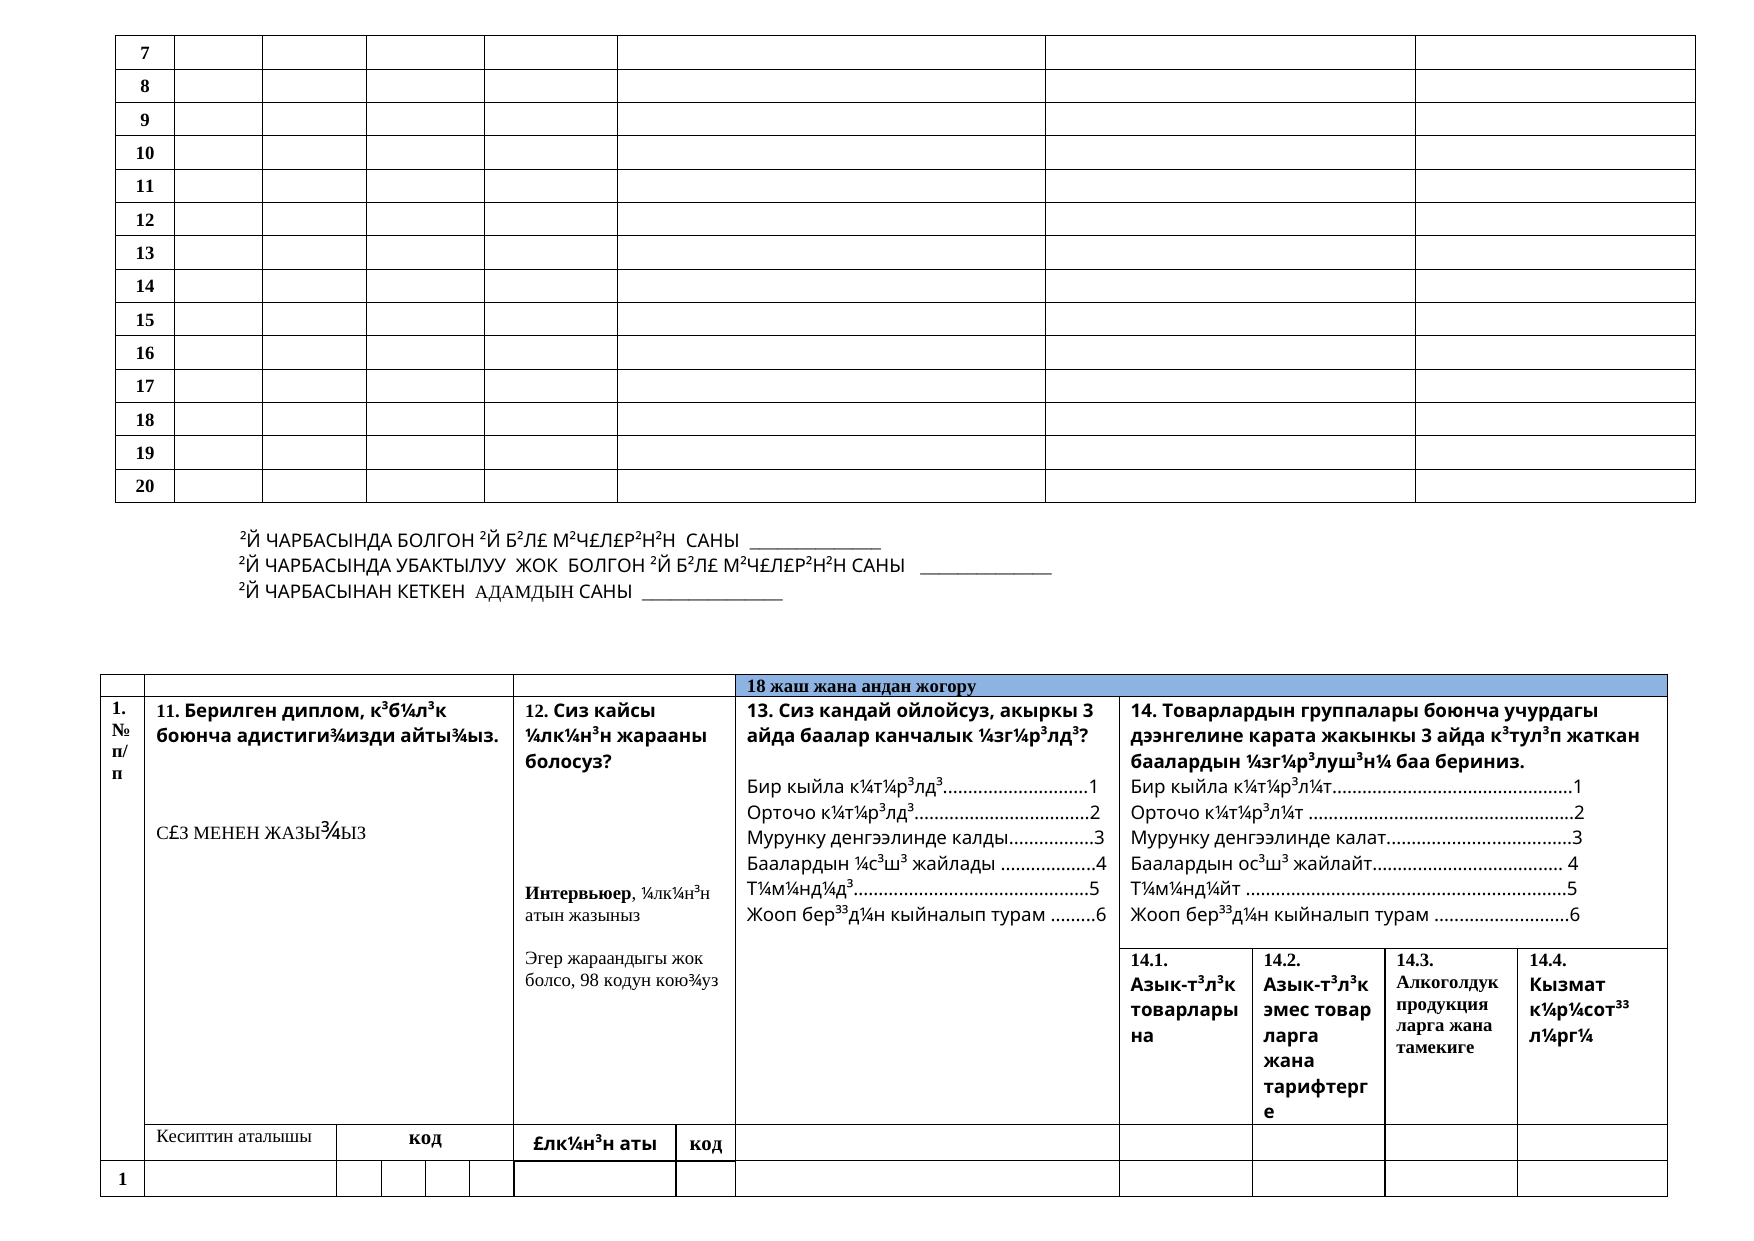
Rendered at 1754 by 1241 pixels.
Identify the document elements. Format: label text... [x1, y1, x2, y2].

table_cell [175, 70, 262, 102]
text ²Й ЧАРБАСЫНАН КЕТКЕН АДАМДЫН САНЫ _______________ [632, 578, 1636, 604]
table_cell [263, 303, 366, 335]
table_cell [485, 103, 617, 135]
table_cell [1416, 436, 1695, 469]
table_cell [145, 1161, 336, 1196]
table_cell [175, 203, 262, 235]
table_cell [1518, 1161, 1667, 1196]
table_cell [175, 36, 262, 69]
table_cell [485, 270, 617, 302]
table_cell [367, 103, 484, 135]
table_cell [367, 236, 484, 269]
table_cell [1046, 236, 1415, 269]
table_cell [263, 170, 366, 202]
table_cell [1046, 270, 1415, 302]
table_cell [367, 470, 484, 502]
table_cell код [337, 1125, 513, 1160]
table_cell [515, 1162, 675, 1196]
table_cell [1046, 336, 1415, 369]
table_cell [263, 236, 366, 269]
table_cell [426, 1161, 469, 1196]
table_cell код [677, 1125, 735, 1160]
table_cell £лк¼н³н аты [514, 1125, 675, 1160]
table_cell 1. № п/п [101, 697, 144, 1160]
table_cell [1046, 403, 1415, 435]
table_cell [367, 270, 484, 302]
table_cell [618, 236, 1045, 269]
table_cell 20 [116, 470, 174, 502]
table_cell [485, 36, 617, 69]
table_cell [1046, 436, 1415, 469]
table_cell [618, 403, 1045, 435]
table_cell [367, 170, 484, 202]
table_cell [485, 436, 617, 469]
table_cell [367, 136, 484, 169]
table_cell [1046, 136, 1415, 169]
table_cell 1 [101, 1161, 144, 1196]
table_cell [1416, 303, 1695, 335]
table_cell [175, 470, 262, 502]
table_cell [485, 303, 617, 335]
table_cell [485, 370, 617, 402]
table_cell 18 [116, 403, 174, 435]
table_cell 13 [116, 236, 174, 269]
table_cell [1253, 1161, 1384, 1196]
table_cell 14. Товарлардын группалары боюнча учурдагы дээнгелине карата жакынкы 3 айда к³тул³п жаткан баалардын ¼зг¼р³луш³н¼ баа бериниз. Бир кыйла к¼т¼р³л¼т................................................1 Орточо к¼т¼р³л¼т .....................................................2 Мурунку денгээлинде калат.....................................3 Баалардын ос³ш³ жайлайт...................................... 4 Т¼м¼нд¼йт ................................................................5 Жооп бер³³д¼н кыйналып турам ...........................6 [1120, 697, 1667, 948]
table_cell [1416, 203, 1695, 235]
table_cell [1386, 1161, 1517, 1196]
table_cell [485, 136, 617, 169]
table_cell [1416, 36, 1695, 69]
table_cell [367, 203, 484, 235]
table_cell 19 [116, 436, 174, 469]
table_cell [1416, 136, 1695, 169]
table_cell 12. Сиз кайсы ¼лк¼н³н жарааны болосуз? Интервьюер, ¼лк¼н³н атын жазыныз Эгер жараандыгы жок болсо, 98 кодун кою¾уз [514, 697, 735, 1124]
table_cell [175, 303, 262, 335]
table_cell [1046, 370, 1415, 402]
table_cell 17 [116, 370, 174, 402]
table_cell [263, 136, 366, 169]
table_cell [263, 70, 366, 102]
table_cell [618, 436, 1045, 469]
table_cell [1046, 103, 1415, 135]
table_cell [1253, 1125, 1384, 1160]
text ²Й ЧАРБАСЫНДА УБАКТЫЛУУ ЖОК БОЛГОН ²Й Б²Л£ М²Ч£Л£Р²Н²Н САНЫ ______________ [920, 553, 1636, 578]
table_cell [1046, 170, 1415, 202]
table_cell [1416, 170, 1695, 202]
table_cell [263, 436, 366, 469]
table_cell [367, 370, 484, 402]
table_cell [1416, 270, 1695, 302]
table_cell [1416, 470, 1695, 502]
table_cell 14.1. Азык-т³л³к товарлары на [1120, 949, 1252, 1124]
table_cell [1416, 336, 1695, 369]
table_header [145, 675, 513, 696]
table_cell [1416, 370, 1695, 402]
table_cell 14.3. Алкоголдук продукция ларга жана тамекиге [1386, 949, 1517, 1124]
table_cell [175, 403, 262, 435]
table_cell [1046, 470, 1415, 502]
table_cell [485, 236, 617, 269]
table_cell [263, 336, 366, 369]
table_cell [485, 403, 617, 435]
table_cell [263, 36, 366, 69]
table_cell [263, 470, 366, 502]
table_cell [618, 303, 1045, 335]
table_cell 14.2. Азык-т³л³к эмес товар ларга жана тарифтерге [1253, 949, 1384, 1124]
table_cell [1120, 1161, 1252, 1196]
table_cell [367, 336, 484, 369]
table_cell 13. Сиз кандай ойлойсуз, акыркы 3 айда баалар канчалык ¼зг¼р³лд³? Бир кыйла к¼т¼р³лд³.............................1 Орточо к¼т¼р³лд³...................................2 Мурунку денгээлинде калды.................3 Баалардын ¼с³ш³ жайлады ...................4 Т¼м¼нд¼д³...............................................5 Жооп бер³³д¼н кыйналып турам .........6 [736, 697, 1119, 1124]
table_cell [1120, 1125, 1252, 1160]
table_cell [263, 370, 366, 402]
table_cell [485, 203, 617, 235]
table_cell 14 [116, 270, 174, 302]
text ²Й ЧАРБАСЫНДА БОЛГОН ²Й Б²Л£ М²Ч£Л£Р²Н²Н САНЫ ______________ [749, 527, 1636, 553]
table_cell 12 [116, 203, 174, 235]
table_cell [1046, 36, 1415, 69]
table_cell [1416, 403, 1695, 435]
table_cell [175, 136, 262, 169]
table_cell 10 [116, 136, 174, 169]
table_cell [618, 336, 1045, 369]
table_cell 14.4. Кызмат к¼р¼сот³³ л¼рг¼ [1518, 949, 1667, 1124]
table_cell [175, 103, 262, 135]
table_cell 9 [116, 103, 174, 135]
table_cell [367, 403, 484, 435]
table_header 18 жаш жана андан жогору [736, 675, 1667, 696]
table_cell [263, 403, 366, 435]
table_cell [1386, 1125, 1517, 1160]
table_cell [485, 70, 617, 102]
table_cell [175, 436, 262, 469]
table_cell 15 [116, 303, 174, 335]
table_cell [618, 203, 1045, 235]
table_cell [618, 170, 1045, 202]
table_cell [736, 1161, 1119, 1196]
table_cell [367, 436, 484, 469]
table_header [101, 675, 144, 696]
table_cell [485, 470, 617, 502]
table_cell [1046, 303, 1415, 335]
table_cell [485, 336, 617, 369]
table_cell [1046, 203, 1415, 235]
table_cell [485, 170, 617, 202]
table_cell [175, 370, 262, 402]
table_cell [618, 270, 1045, 302]
table_cell Кесиптин аталышы [145, 1125, 336, 1160]
table_cell [263, 103, 366, 135]
table_cell [175, 270, 262, 302]
table_cell [1046, 70, 1415, 102]
table_cell 8 [116, 70, 174, 102]
table_cell [677, 1162, 735, 1196]
table_cell [263, 203, 366, 235]
table_cell [367, 70, 484, 102]
table_cell [618, 36, 1045, 69]
table_cell [1416, 70, 1695, 102]
table_cell [175, 170, 262, 202]
table_cell 7 [116, 36, 174, 69]
table_cell [736, 1125, 1119, 1160]
table_cell [367, 303, 484, 335]
table_cell [618, 103, 1045, 135]
table_cell [1416, 236, 1695, 269]
table_cell [263, 270, 366, 302]
table_cell [470, 1161, 513, 1196]
table_cell [382, 1161, 425, 1196]
table_cell [618, 136, 1045, 169]
table_cell 11. Берилген диплом, к³б¼л³к боюнча адистиги¾изди айты¾ыз. С£З МЕНЕН ЖАЗЫ¾ЫЗ [145, 697, 513, 1124]
table_cell [1416, 103, 1695, 135]
table_cell [175, 336, 262, 369]
table_cell [1518, 1125, 1667, 1160]
table_cell [367, 36, 484, 69]
table_cell [618, 70, 1045, 102]
table_cell 11 [116, 170, 174, 202]
table_header [514, 675, 735, 696]
table_cell [337, 1161, 381, 1196]
table_cell [618, 470, 1045, 502]
table_cell [618, 370, 1045, 402]
table_cell 16 [116, 336, 174, 369]
table_cell [175, 236, 262, 269]
